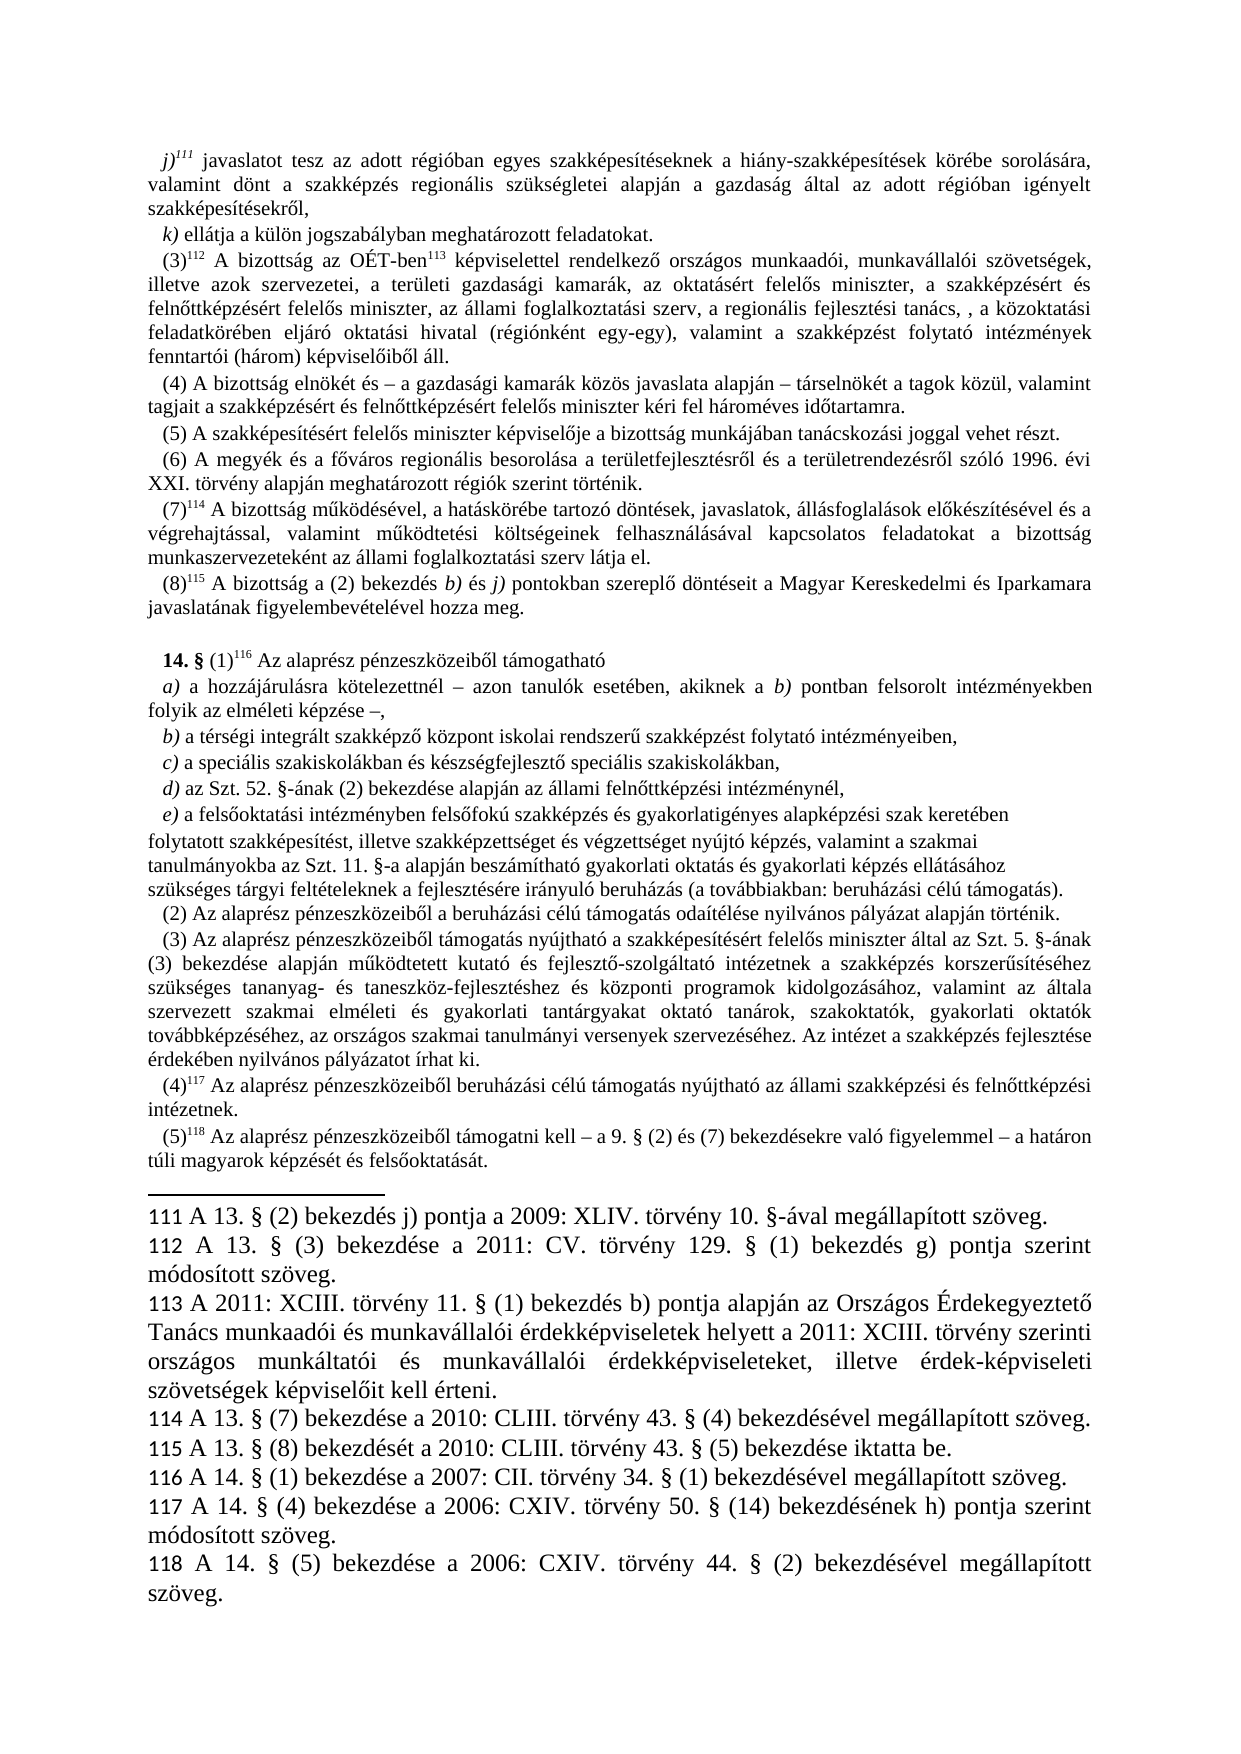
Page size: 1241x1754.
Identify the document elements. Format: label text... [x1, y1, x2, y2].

text a) a hozzájárulásra kötelezettnél – azon tanulók esetében, akiknek a b) pontban felsorolt intézményekben folyik az elméleti képzése –, [148, 674, 1093, 722]
text b) a térségi integrált szakképző központ iskolai rendszerű szakképzést folytató intézményeiben, [148, 724, 1093, 748]
text (3) Az alaprész pénzeszközeiből támogatás nyújtható a szakképesítésért felelős miniszter által az Szt. 5. §-ának (3) bekezdése alapján működtetett kutató és fejlesztő-szolgáltató intézetnek a szakképzés korszerűsítéséhez szükséges tananyag- és taneszköz-fejlesztéshez és központi programok kidolgozásához, valamint az általa szervezett szakmai elméleti és gyakorlati tantárgyakat oktató tanárok, szakoktatók, gyakorlati oktatók továbbképzéséhez, az országos szakmai tanulmányi versenyek szervezéséhez. Az intézet a szakképzés fejlesztése érdekében nyilvános pályázatot írhat ki. [148, 927, 1093, 1071]
text d) az Szt. 52. §-ának (2) bekezdése alapján az állami felnőttképzési intézménynél, [148, 776, 1093, 800]
text 14. § (1) Az alaprész pénzeszközeiből támogatható [148, 648, 1093, 672]
text j) javaslatot tesz az adott régióban egyes szakképesítéseknek a hiány-szakképesítések körébe sorolására, valamint dönt a szakképzés regionális szükségletei alapján a gazdaság által az adott régióban igényelt szakképesítésekről, [148, 148, 1093, 220]
text c) a speciális szakiskolákban és készségfejlesztő speciális szakiskolákban, [148, 750, 1093, 774]
text (2) Az alaprész pénzeszközeiből a beruházási célú támogatás odaítélése nyilvános pályázat alapján történik. [148, 901, 1093, 925]
text (7) A bizottság működésével, a hatáskörébe tartozó döntések, javaslatok, állásfoglalások előkészítésével és a végrehajtással, valamint működtetési költségeinek felhasználásával kapcsolatos feladatokat a bizottság munkaszervezeteként az állami foglalkoztatási szerv látja el. [148, 497, 1093, 569]
text e) a felsőoktatási intézményben felsőfokú szakképzés és gyakorlatigényes alapképzési szak keretében [148, 802, 1093, 826]
text (3) A bizottság az OÉT-ben képviselettel rendelkező országos munkaadói, munkavállalói szövetségek, illetve azok szervezetei, a területi gazdasági kamarák, az oktatásért felelős miniszter, a szakképzésért és felnőttképzésért felelős miniszter, az állami foglalkoztatási szerv, a regionális fejlesztési tanács, , a közoktatási feladatkörében eljáró oktatási hivatal (régiónként egy-egy), valamint a szakképzést folytató intézmények fenntartói (három) képviselőiből áll. [148, 248, 1093, 368]
text (6) A megyék és a főváros regionális besorolása a területfejlesztésről és a területrendezésről szóló 1996. évi XXI. törvény alapján meghatározott régiók szerint történik. [148, 447, 1093, 495]
text (8) A bizottság a (2) bekezdés b) és j) pontokban szereplő döntéseit a Magyar Kereskedelmi és Iparkamara javaslatának figyelembevételével hozza meg. [148, 571, 1093, 619]
text (4) Az alaprész pénzeszközeiből beruházási célú támogatás nyújtható az állami szakképzési és felnőttképzési intézetnek. [148, 1073, 1093, 1121]
text folytatott szakképesítést, illetve szakképzettséget és végzettséget nyújtó képzés, valamint a szakmai tanulmányokba az Szt. 11. §-a alapján beszámítható gyakorlati oktatás és gyakorlati képzés ellátásához szükséges tárgyi feltételeknek a fejlesztésére irányuló beruházás (a továbbiakban: beruházási célú támogatás). [148, 828, 1093, 901]
text (5) Az alaprész pénzeszközeiből támogatni kell – a 9. § (2) és (7) bekezdésekre való figyelemmel – a határon túli magyarok képzését és felsőoktatását. [148, 1123, 1093, 1172]
text (5) A szakképesítésért felelős miniszter képviselője a bizottság munkájában tanácskozási joggal vehet részt. [148, 421, 1093, 445]
text (4) A bizottság elnökét és – a gazdasági kamarák közös javaslata alapján – társelnökét a tagok közül, valamint tagjait a szakképzésért és felnőttképzésért felelős miniszter kéri fel hároméves időtartamra. [148, 370, 1093, 418]
text k) ellátja a külön jogszabályban meghatározott feladatokat. [148, 222, 1093, 246]
